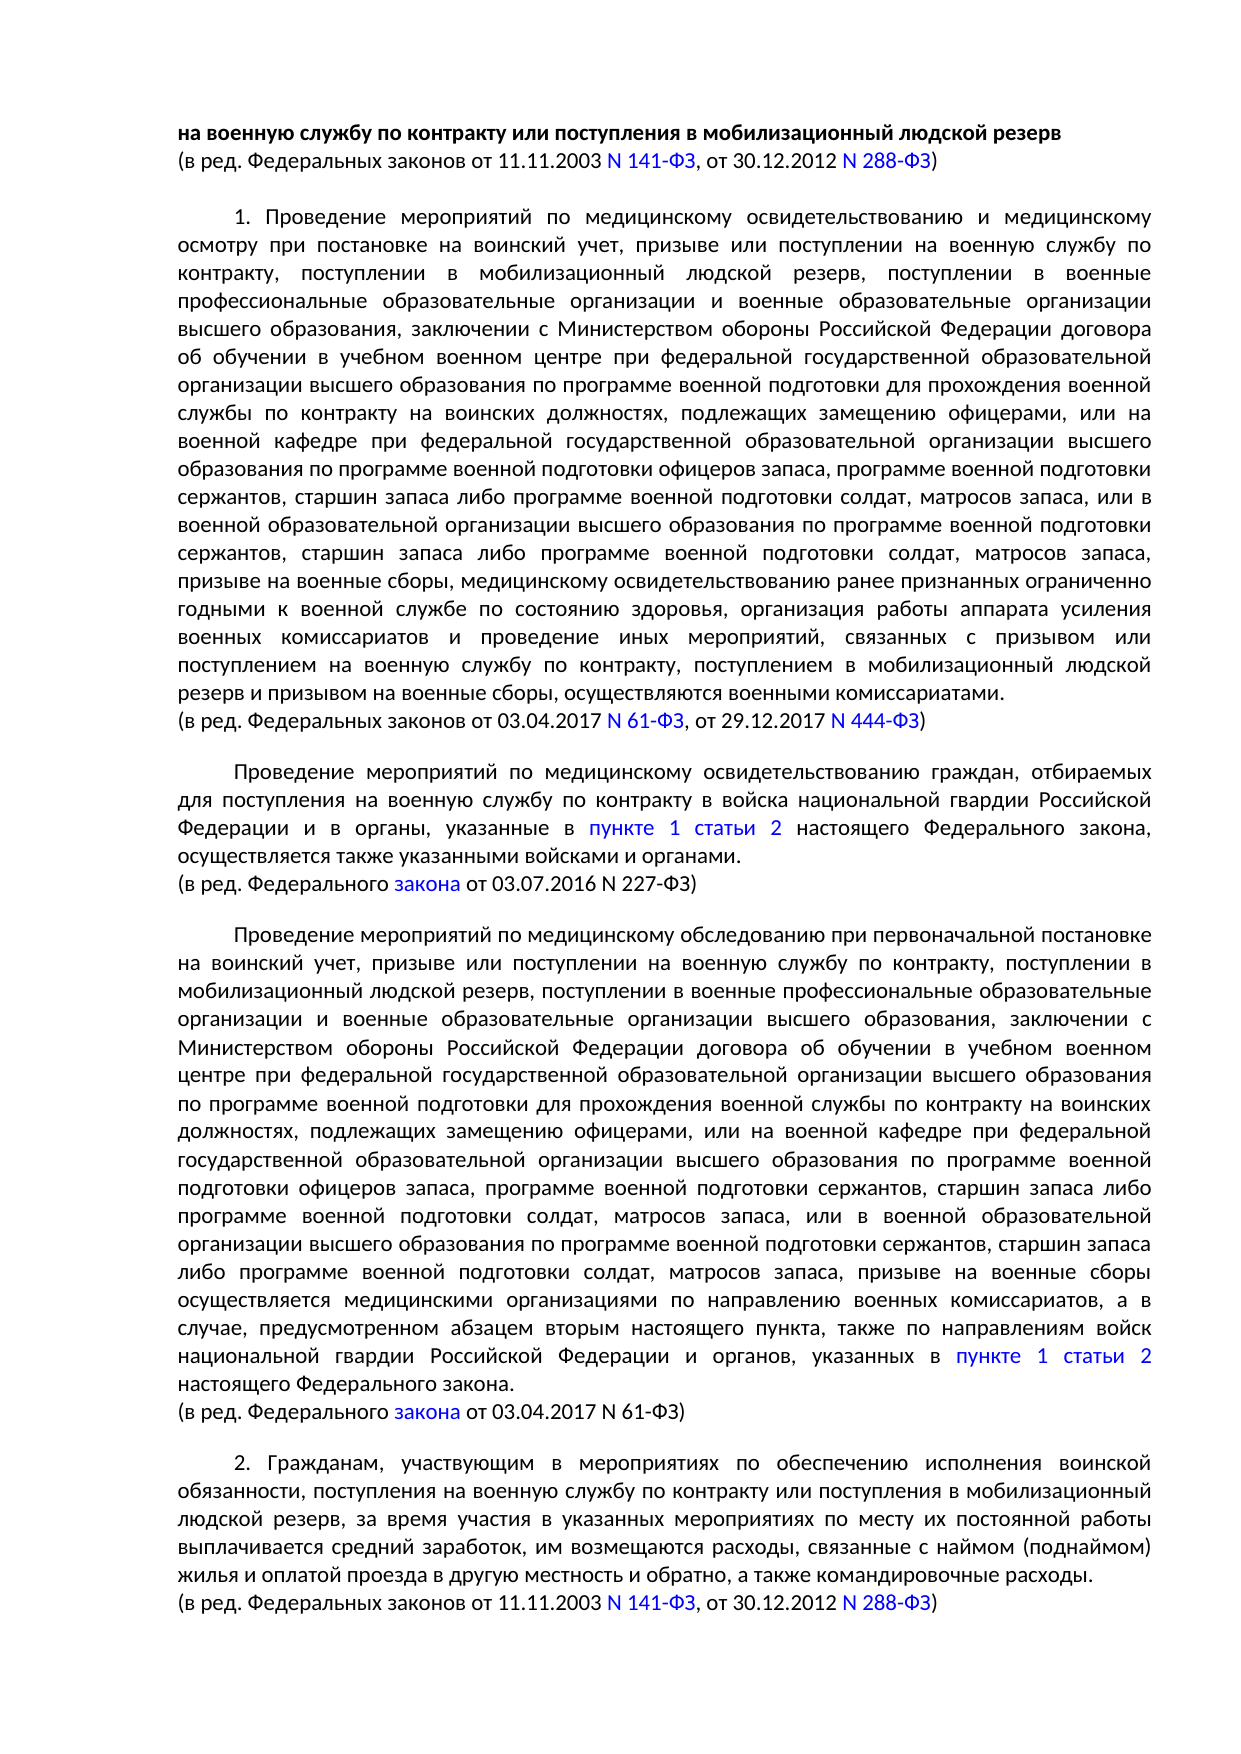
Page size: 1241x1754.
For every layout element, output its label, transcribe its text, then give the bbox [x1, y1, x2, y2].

text (в ред. Федеральных законов от 03.04.2017 N 61-ФЗ, от 29.12.2017 N 444-ФЗ) [177, 707, 1152, 734]
text (в ред. Федерального закона от 03.04.2017 N 61-ФЗ) [177, 1397, 1152, 1425]
text (в ред. Федеральных законов от 11.11.2003 N 141-ФЗ, от 30.12.2012 N 288-ФЗ) [177, 146, 1152, 174]
text Проведение мероприятий по медицинскому обследованию при первоначальной постановке на воинский учет, призыве или поступлении на военную службу по контракту, поступлении в мобилизационный людской резерв, поступлении в военные профессиональные образовательные организации и военные образовательные организации высшего образования, заключении с Министерством обороны Российской Федерации договора об обучении в учебном военном центре при федеральной государственной образовательной организации высшего образования по программе военной подготовки для прохождения военной службы по контракту на воинских должностях, подлежащих замещению офицерами, или на военной кафедре при федеральной государственной образовательной организации высшего образования по программе военной подготовки офицеров запаса, программе военной подготовки сержантов, старшин запаса либо программе военной подготовки солдат, матросов запаса, или в военной образовательной организации высшего образования по программе военной подготовки сержантов, старшин запаса либо программе военной подготовки солдат, матросов запаса, призыве на военные сборы осуществляется медицинскими организациями по направлению военных комиссариатов, а в случае, предусмотренном абзацем вторым настоящего пункта, также по направлениям войск национальной гвардии Российской Федерации и органов, указанных в пункте 1 статьи 2 настоящего Федерального закона. [177, 921, 1152, 1397]
text 2. Гражданам, участвующим в мероприятиях по обеспечению исполнения воинской обязанности, поступления на военную службу по контракту или поступления в мобилизационный людской резерв, за время участия в указанных мероприятиях по месту их постоянной работы выплачивается средний заработок, им возмещаются расходы, связанные с наймом (поднаймом) жилья и оплатой проезда в другую местность и обратно, а также командировочные расходы. [177, 1448, 1152, 1588]
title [177, 118, 1152, 146]
text (в ред. Федерального закона от 03.07.2016 N 227-ФЗ) [177, 869, 1152, 898]
text (в ред. Федеральных законов от 11.11.2003 N 141-ФЗ, от 30.12.2012 N 288-ФЗ) [177, 1588, 1152, 1616]
text 1. Проведение мероприятий по медицинскому освидетельствованию и медицинскому осмотру при постановке на воинский учет, призыве или поступлении на военную службу по контракту, поступлении в мобилизационный людской резерв, поступлении в военные профессиональные образовательные организации и военные образовательные организации высшего образования, заключении с Министерством обороны Российской Федерации договора об обучении в учебном военном центре при федеральной государственной образовательной организации высшего образования по программе военной подготовки для прохождения военной службы по контракту на воинских должностях, подлежащих замещению офицерами, или на военной кафедре при федеральной государственной образовательной организации высшего образования по программе военной подготовки офицеров запаса, программе военной подготовки сержантов, старшин запаса либо программе военной подготовки солдат, матросов запаса, или в военной образовательной организации высшего образования по программе военной подготовки сержантов, старшин запаса либо программе военной подготовки солдат, матросов запаса, призыве на военные сборы, медицинскому освидетельствованию ранее признанных ограниченно годными к военной службе по состоянию здоровья, организация работы аппарата усиления военных комиссариатов и проведение иных мероприятий, связанных с призывом или поступлением на военную службу по контракту, поступлением в мобилизационный людской резерв и призывом на военные сборы, осуществляются военными комиссариатами. [177, 202, 1152, 707]
text Проведение мероприятий по медицинскому освидетельствованию граждан, отбираемых для поступления на военную службу по контракту в войска национальной гвардии Российской Федерации и в органы, указанные в пункте 1 статьи 2 настоящего Федерального закона, осуществляется также указанными войсками и органами. [177, 757, 1152, 869]
